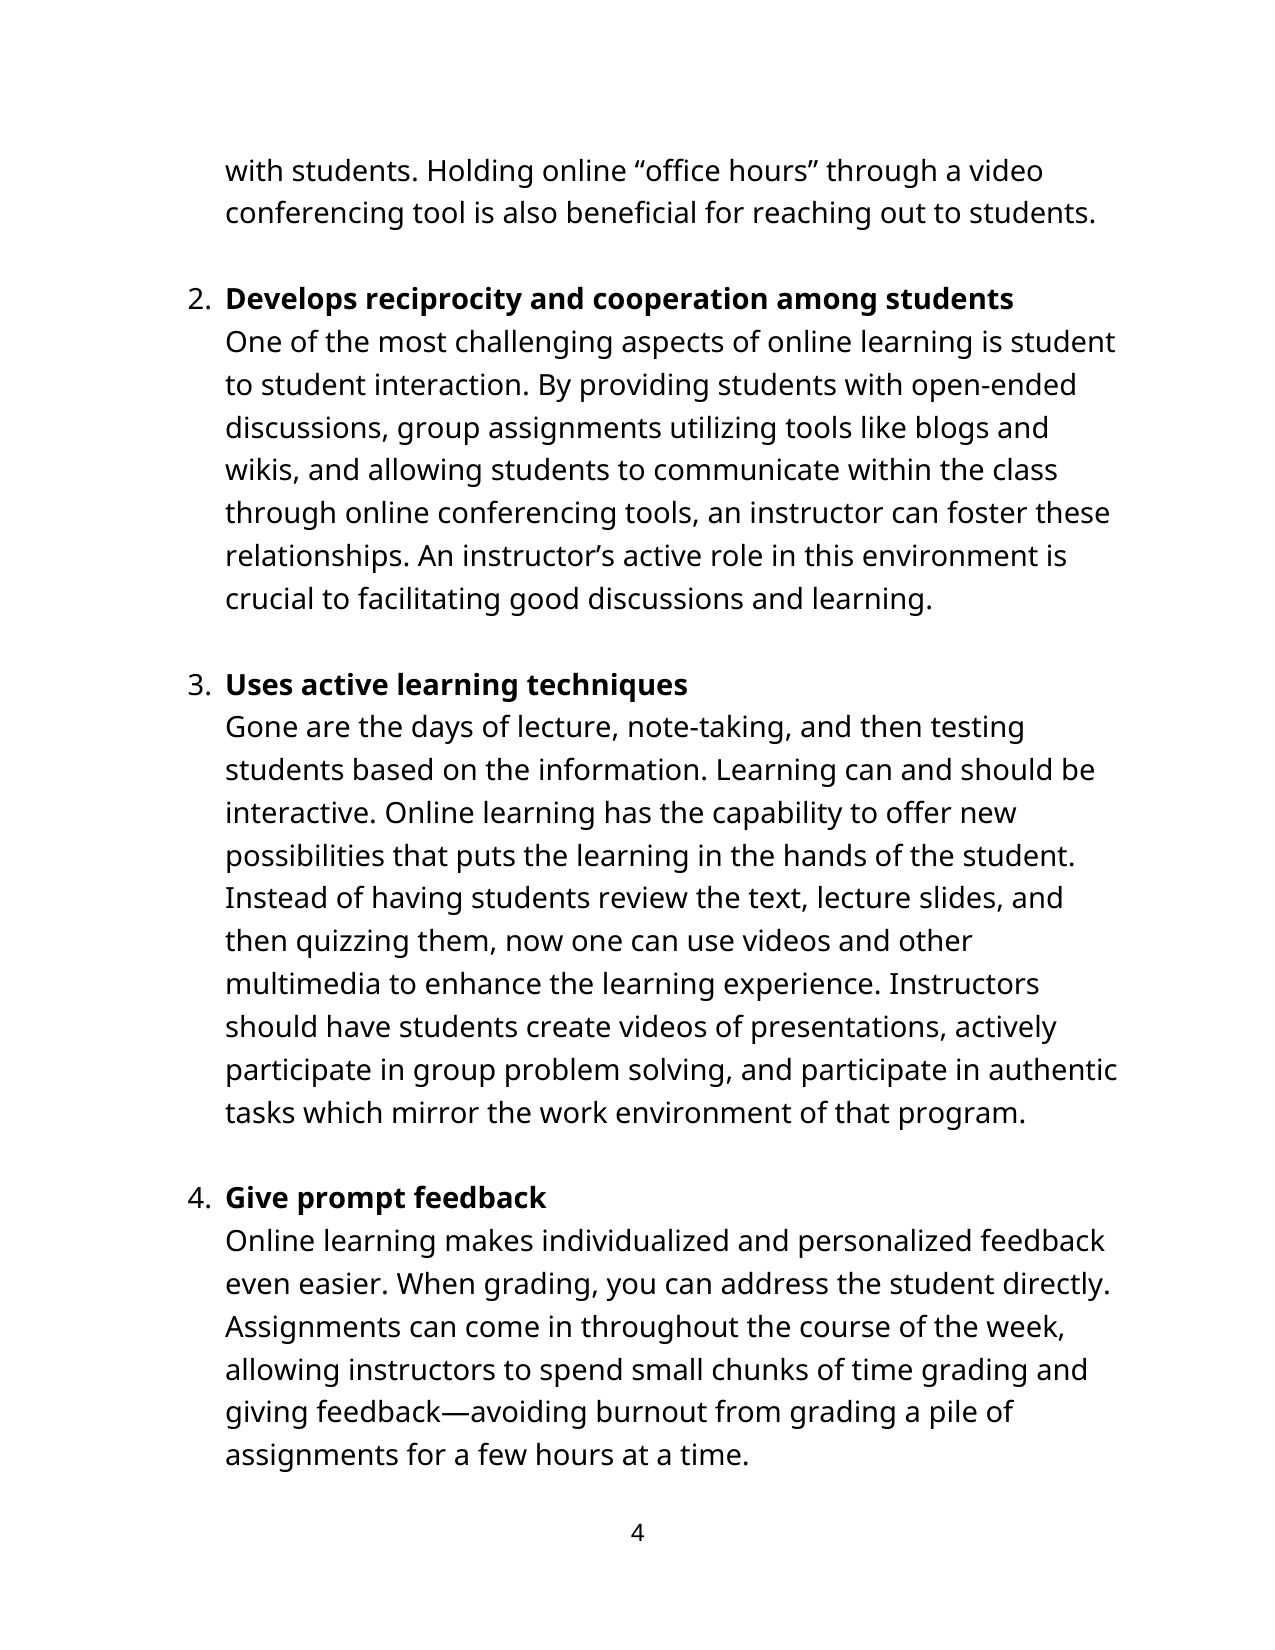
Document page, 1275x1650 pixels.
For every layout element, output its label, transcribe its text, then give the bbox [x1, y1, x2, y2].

list Develops reciprocity and cooperation among students [187, 278, 1125, 318]
list Gone are the days of lecture, note-taking, and then testing students based on the information. Learning can and should be interactive. Online learning has the capability to offer new possibilities that puts the learning in the hands of the student. Instead of having students review the text, lecture slides, and then quizzing them, now one can use videos and other multimedia to enhance the learning experience. Instructors should have students create videos of presentations, actively participate in group problem solving, and participate in authentic tasks which mirror the work environment of that program. [225, 707, 1125, 1132]
list Give prompt feedback [187, 1177, 1125, 1217]
list Uses active learning techniques [187, 664, 1125, 703]
list One of the most challenging aspects of online learning is student to student interaction. By providing students with open-ended discussions, group assignments utilizing tools like blogs and wikis, and allowing students to communicate within the class through online conferencing tools, an instructor can foster these relationships. An instructor’s active role in this environment is crucial to facilitating good discussions and learning. [225, 321, 1125, 618]
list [225, 150, 1125, 232]
list Online learning makes individualized and personalized feedback even easier. When grading, you can address the student directly. Assignments can come in throughout the course of the week, allowing instructors to spend small chunks of time grading and giving feedback—avoiding burnout from grading a pile of assignments for a few hours at a time. [225, 1220, 1125, 1474]
